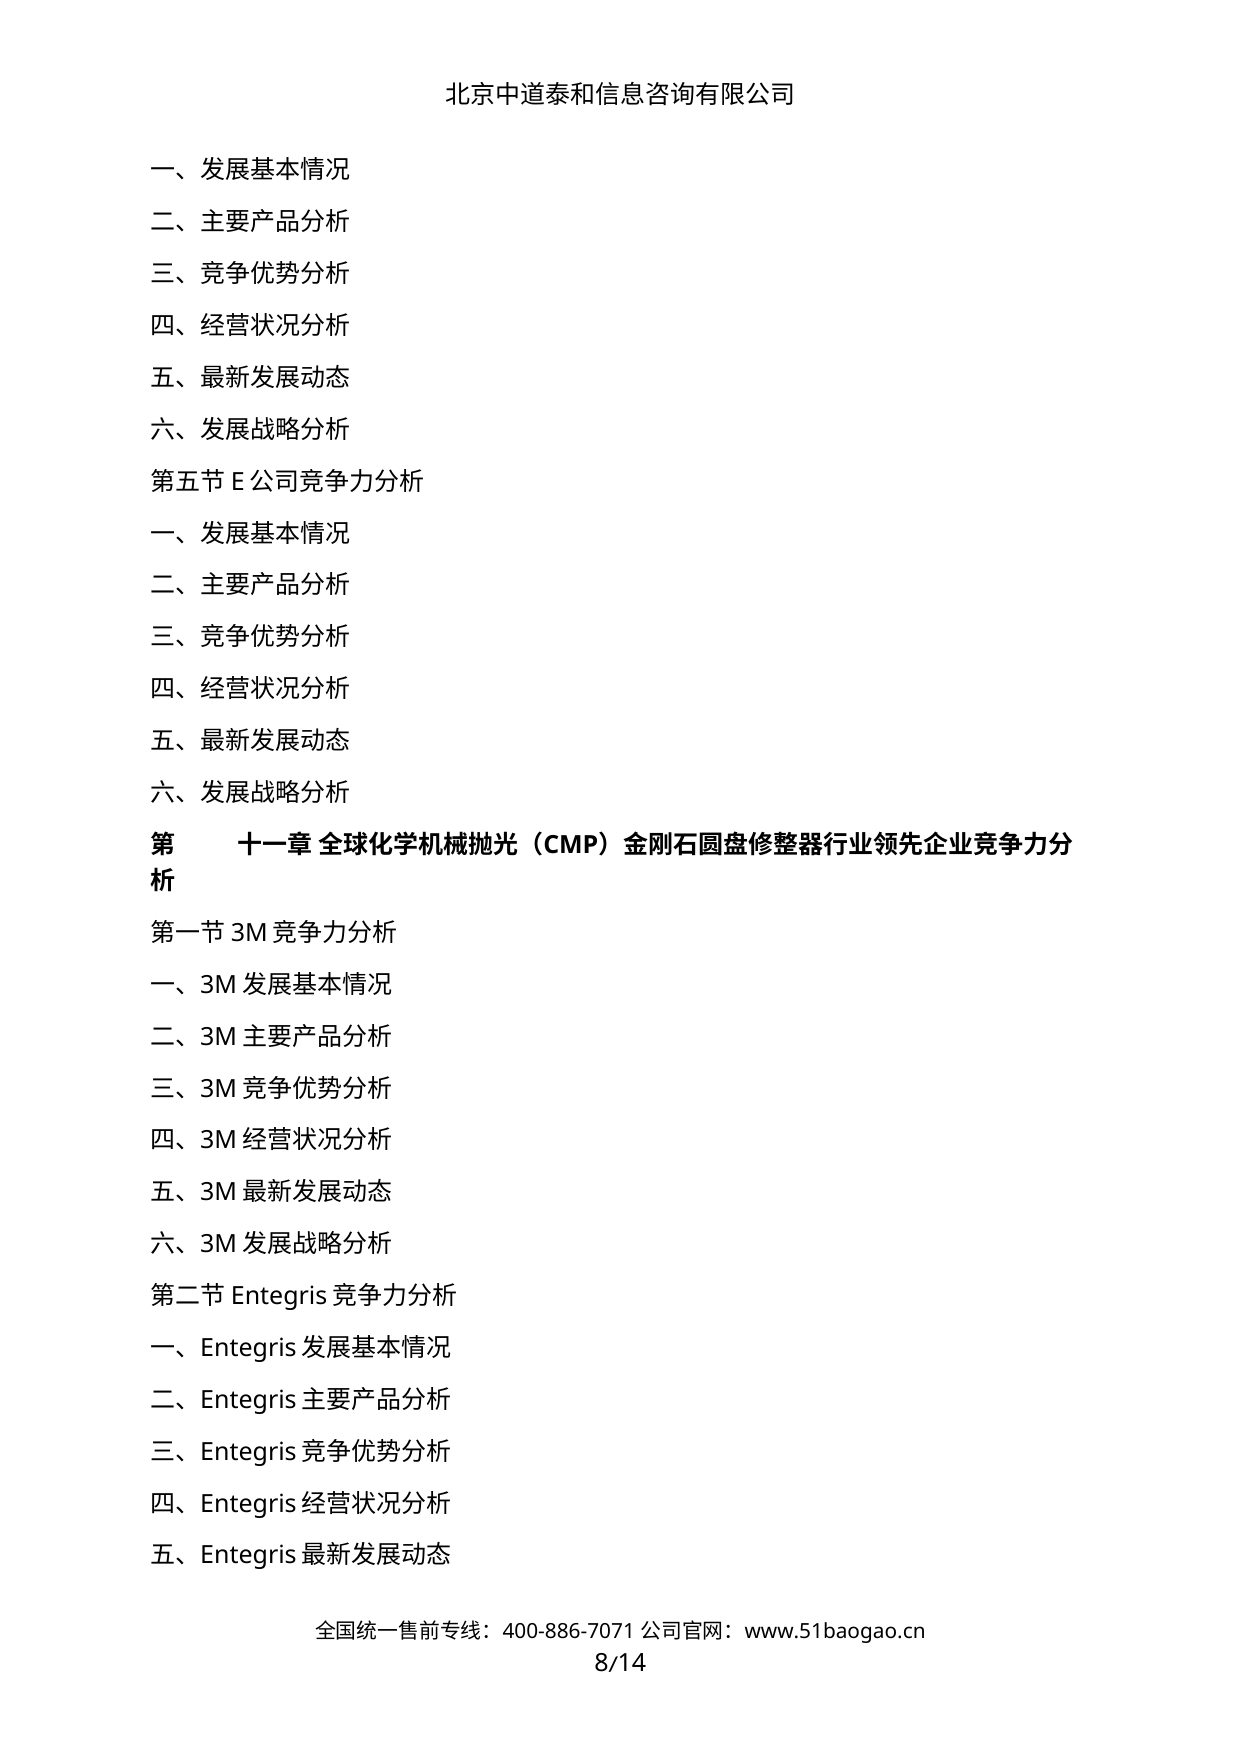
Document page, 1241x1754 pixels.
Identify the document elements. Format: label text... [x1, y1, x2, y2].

text 三、3M竞争优势分析 [150, 1068, 1090, 1104]
text 三、竞争优势分析 [150, 254, 1090, 290]
text 六、发展战略分析 [150, 409, 1090, 446]
text 第一节 3M竞争力分析 [150, 912, 1090, 949]
text 六、3M发展战略分析 [150, 1224, 1090, 1260]
text 二、Entegris主要产品分析 [150, 1379, 1090, 1416]
text 四、3M经营状况分析 [150, 1120, 1090, 1156]
text 第 十一章 全球化学机械抛光（CMP）金刚石圆盘修整器行业领先企业竞争力分析 [150, 824, 1090, 897]
text 第二节 Entegris竞争力分析 [150, 1276, 1090, 1312]
text 五、最新发展动态 [150, 357, 1090, 394]
text 第五节 E公司竞争力分析 [150, 461, 1090, 497]
text 二、主要产品分析 [150, 565, 1090, 601]
text 五、3M最新发展动态 [150, 1172, 1090, 1208]
text 四、经营状况分析 [150, 306, 1090, 342]
text 一、发展基本情况 [150, 513, 1090, 549]
text 一、发展基本情况 [150, 150, 1090, 186]
text 四、经营状况分析 [150, 669, 1090, 705]
text 六、发展战略分析 [150, 772, 1090, 809]
text 二、主要产品分析 [150, 202, 1090, 238]
text 五、Entegris最新发展动态 [150, 1535, 1090, 1571]
text 一、Entegris发展基本情况 [150, 1327, 1090, 1364]
text 四、Entegris经营状况分析 [150, 1483, 1090, 1519]
text 一、3M发展基本情况 [150, 964, 1090, 1001]
text 三、Entegris竞争优势分析 [150, 1431, 1090, 1467]
text 二、3M主要产品分析 [150, 1016, 1090, 1052]
text 五、最新发展动态 [150, 721, 1090, 757]
text 三、竞争优势分析 [150, 617, 1090, 653]
